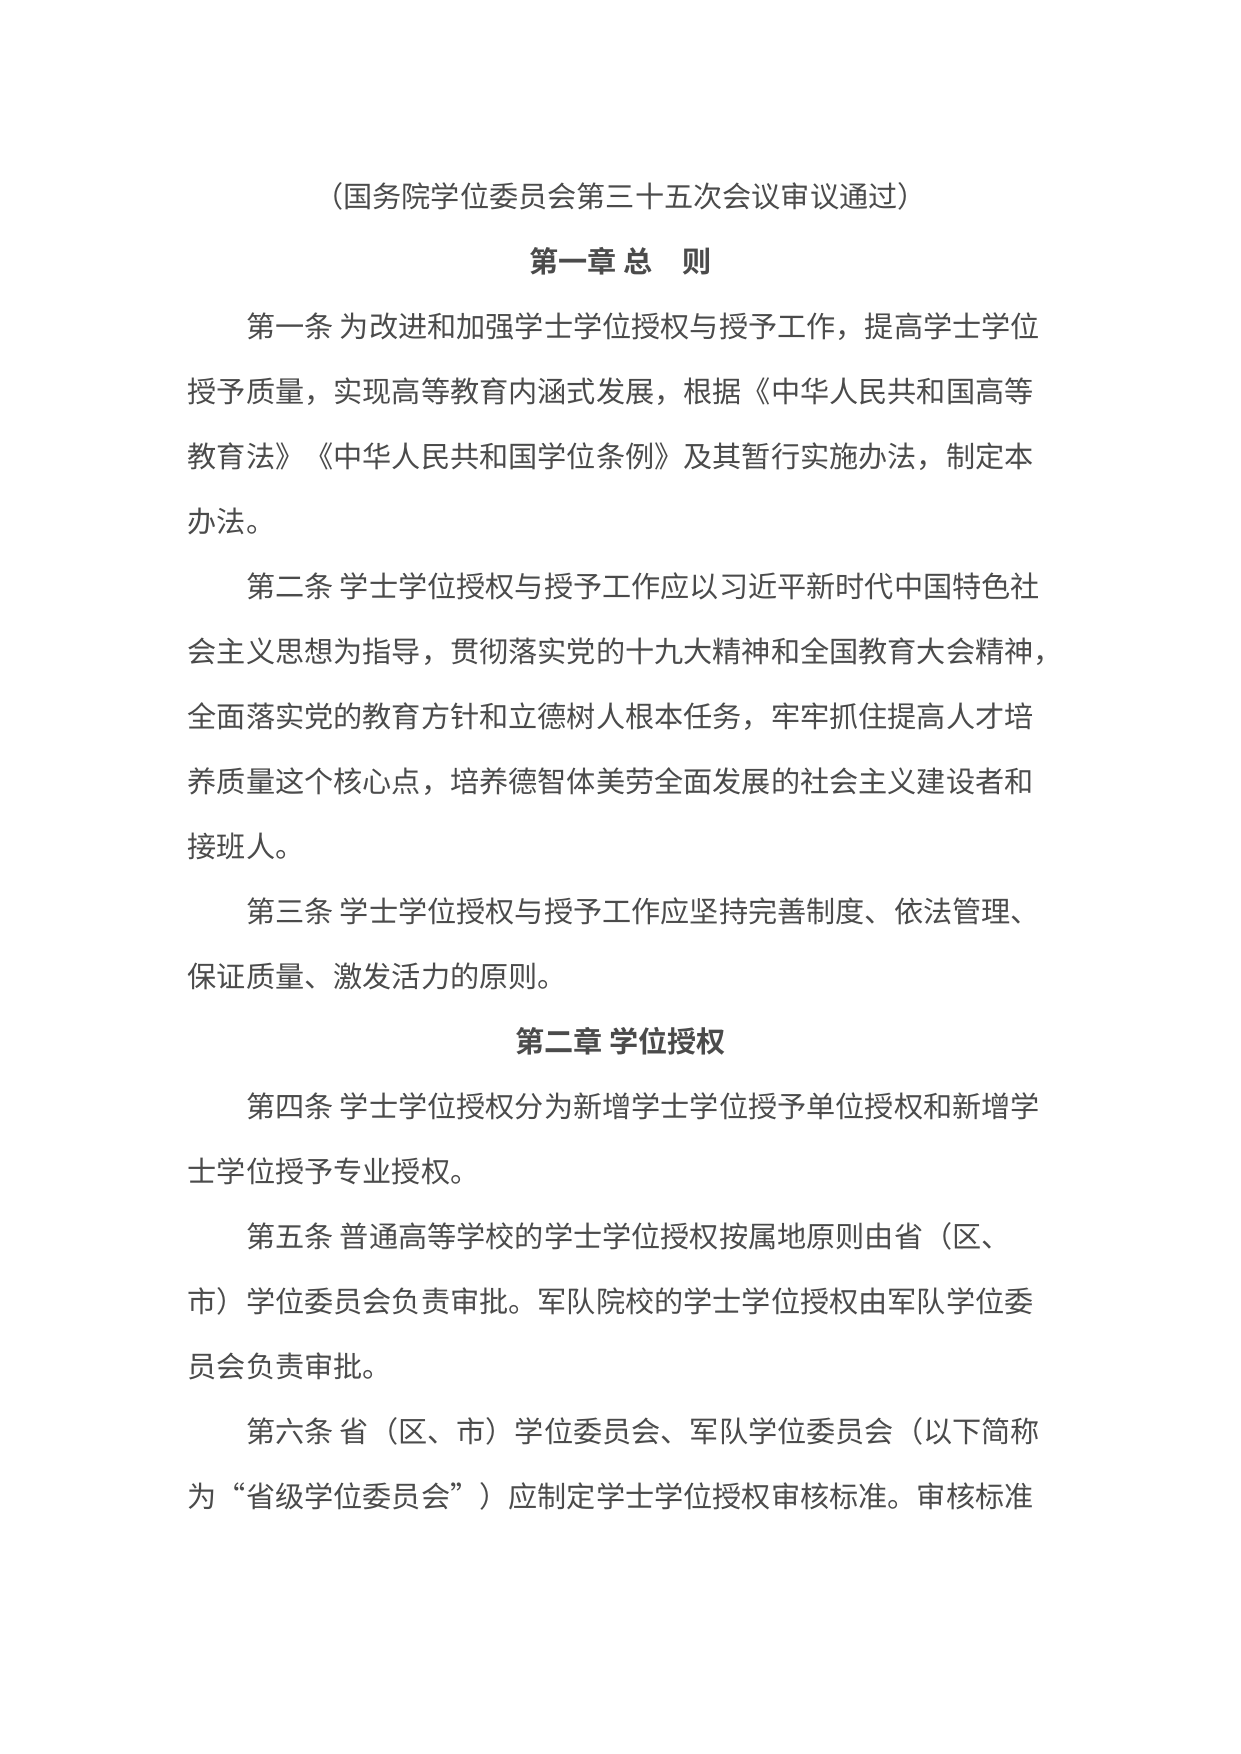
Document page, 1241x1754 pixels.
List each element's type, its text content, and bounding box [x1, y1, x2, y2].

text 第一条 为改进和加强学士学位授权与授予工作，提高学士学位授予质量，实现高等教育内涵式发展，根据《中华人民共和国高等教育法》《中华人民共和国学位条例》及其暂行实施办法，制定本办法。 [187, 292, 1053, 552]
text 第一章 总 则 [187, 227, 1053, 292]
text 第五条 普通高等学校的学士学位授权按属地原则由省（区、市）学位委员会负责审批。军队院校的学士学位授权由军队学位委员会负责审批。 [187, 1202, 1053, 1397]
text （国务院学位委员会第三十五次会议审议通过） [187, 162, 1053, 227]
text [187, 1397, 1053, 1527]
text 第二章 学位授权 [187, 1007, 1053, 1072]
text 第二条 学士学位授权与授予工作应以习近平新时代中国特色社会主义思想为指导，贯彻落实党的十九大精神和全国教育大会精神，全面落实党的教育方针和立德树人根本任务，牢牢抓住提高人才培养质量这个核心点，培养德智体美劳全面发展的社会主义建设者和接班人。 [187, 552, 1053, 877]
text 第四条 学士学位授权分为新增学士学位授予单位授权和新增学士学位授予专业授权。 [187, 1072, 1053, 1202]
text 第三条 学士学位授权与授予工作应坚持完善制度、依法管理、保证质量、激发活力的原则。 [187, 877, 1053, 1007]
